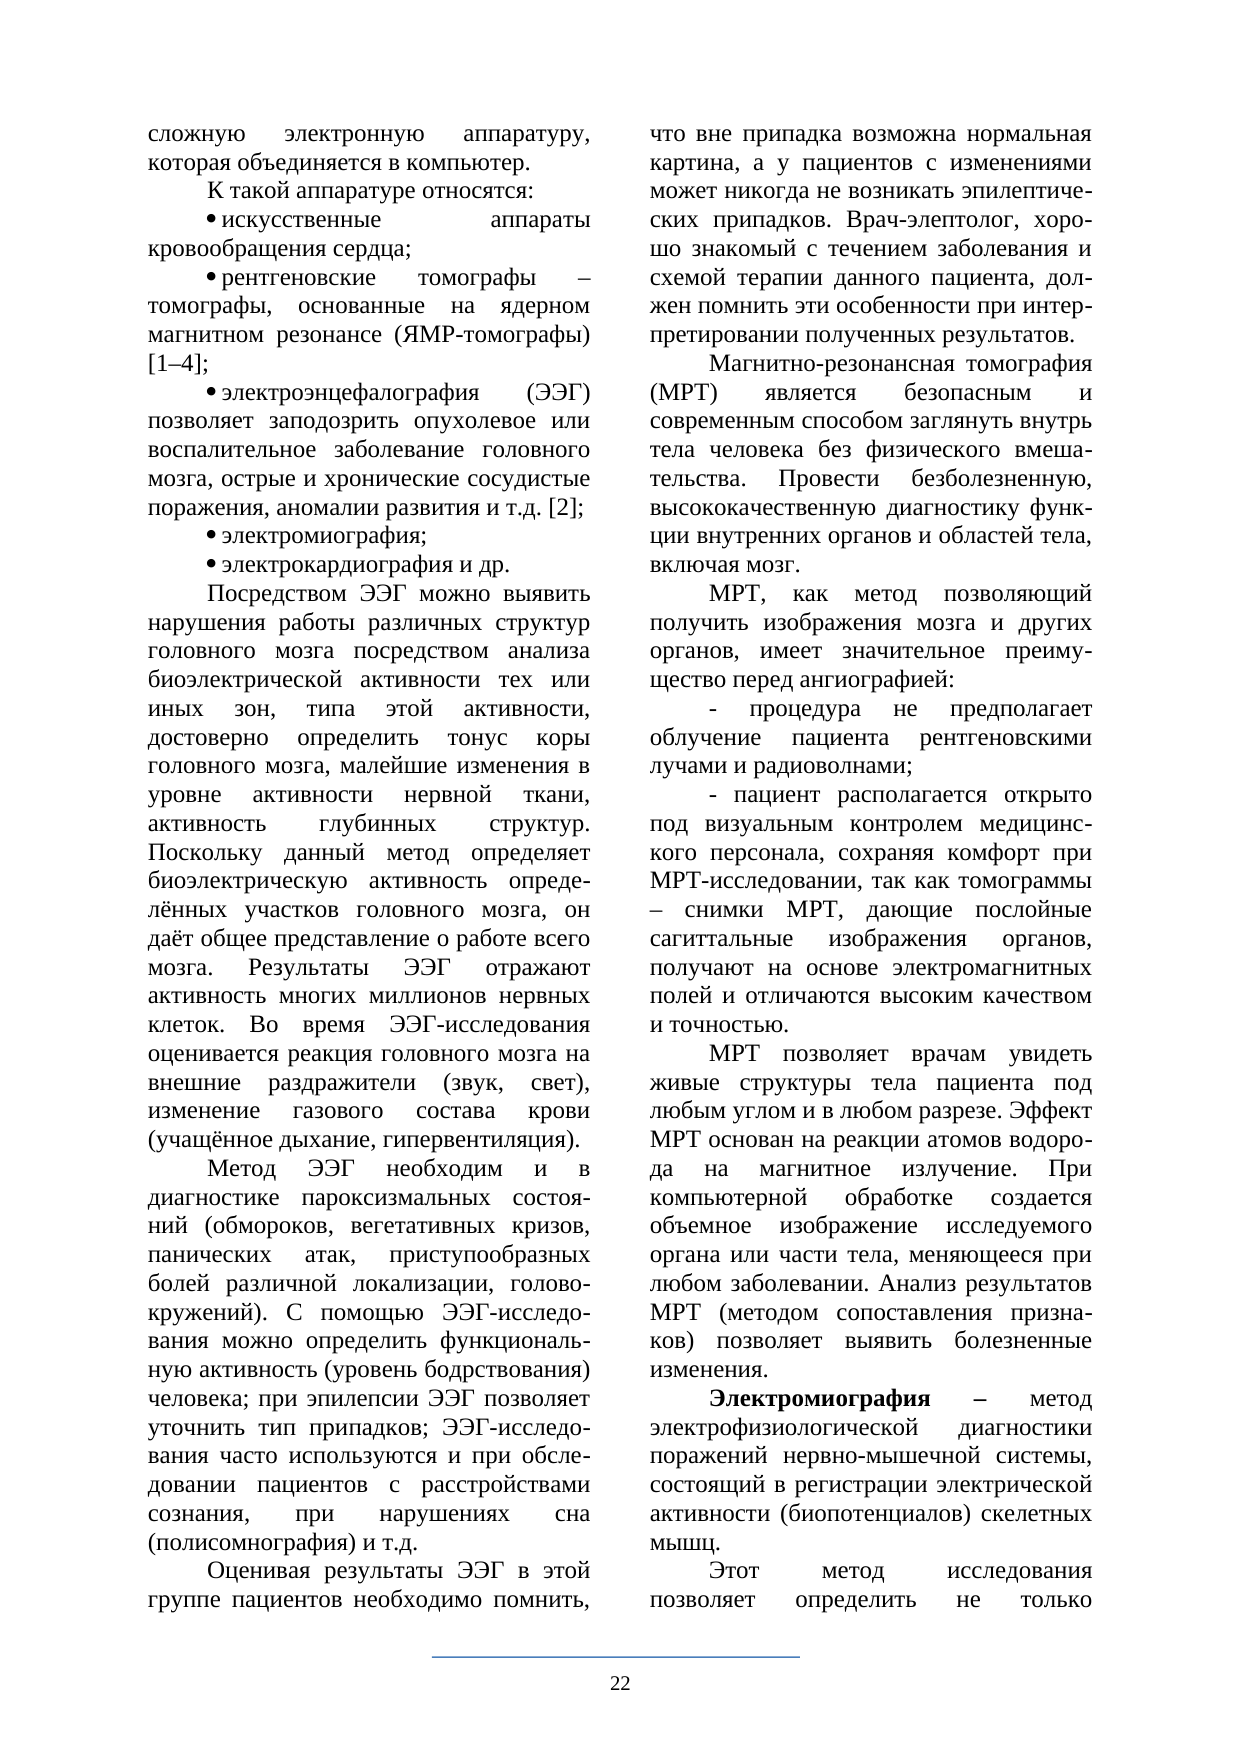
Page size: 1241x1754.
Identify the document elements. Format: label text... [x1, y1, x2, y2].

list электромиография; [148, 521, 591, 549]
text - пациент располагается открыто под визуальным контролем медицинс-кого персонала, сохраняя комфорт при МРТ-исследовании, так как томограммы – снимки МРТ, дающие послойные сагиттальные изображения органов, получают на основе электромагнитных полей и отличаются высоким качеством и точностью. [649, 779, 1092, 1038]
text МРТ, как метод позволяющий получить изображения мозга и других органов, имеет значительное преиму-щество перед ангиографией: [649, 578, 1092, 693]
text Оценивая результаты ЭЭГ в этой группе пациентов необходимо помнить, что вне припадка возможна нормальная картина, а у пациентов с изменениями может никогда не возникать эпилептиче-ских припадков. Врач-элептолог, хоро-шо знакомый с течением заболевания и схемой терапии данного пациента, дол-жен помнить эти особенности при интер-претировании полученных результатов. [148, 1556, 591, 1613]
text В медицине используют и более сложную электронную аппаратуру, которая объединяется в компьютер. [148, 118, 591, 176]
text Магнитно-резонансная томография (МРТ) является безопасным и современным способом заглянуть внутрь тела человека без физического вмеша-тельства. Провести безболезненную, высококачественную диагностику функ-ции внутренних органов и областей тела, включая мозг. [649, 348, 1092, 578]
text Электромиография – метод электрофизиологической диагностики поражений нервно-мышечной системы, состоящий в регистрации электрической активности (биопотенциалов) скелетных мышц. [649, 1383, 1092, 1556]
list рентгеновские томографы – томографы, основанные на ядерном магнитном резонансе (ЯМР-томографы) [1–4]; [148, 262, 591, 377]
text Метод ЭЭГ необходим и в диагностике пароксизмальных состоя-ний (обмороков, вегетативных кризов, панических атак, приступообразных болей различной локализации, голово-кружений). С помощью ЭЭГ-исследо-вания можно определить функциональ-ную активность (уровень бодрствования) человека; при эпилепсии ЭЭГ позволяет уточнить тип припадков; ЭЭГ-исследо-вания часто используются и при обсле-довании пациентов с расстройствами сознания, при нарушениях сна (полисомнография) и т.д. [148, 1153, 591, 1556]
text К такой аппаратуре относятся: [148, 176, 591, 204]
text Оценивая результаты ЭЭГ в этой группе пациентов необходимо помнить, что вне припадка возможна нормальная картина, а у пациентов с изменениями может никогда не возникать эпилептиче-ских припадков. Врач-элептолог, хоро-шо знакомый с течением заболевания и схемой терапии данного пациента, дол-жен помнить эти особенности при интер-претировании полученных результатов. [649, 118, 1092, 348]
text МРТ позволяет врачам увидеть живые структуры тела пациента под любым углом и в любом разрезе. Эффект МРТ основан на реакции атомов водоро-да на магнитное излучение. При компьютерной обработке создается объемное изображение исследуемого органа или части тела, меняющееся при любом заболевании. Анализ результатов МРТ (методом сопоставления призна-ков) позволяет выявить болезненные изменения. [649, 1038, 1092, 1383]
list искусственные аппараты кровообращения сердца; [148, 204, 591, 262]
text Посредством ЭЭГ можно выявить нарушения работы различных структур головного мозга посредством анализа биоэлектрической активности тех или иных зон, типа этой активности, достоверно определить тонус коры головного мозга, малейшие изменения в уровне активности нервной ткани, активность глубинных структур. Поскольку данный метод определяет биоэлектрическую активность опреде-лённых участков головного мозга, он даёт общее представление о работе всего мозга. Результаты ЭЭГ отражают активность многих миллионов нервных клеток. Во время ЭЭГ-исследования оценивается реакция головного мозга на внешние раздражители (звук, свет), изменение газового состава крови (учащённое дыхание, гипервентиляция). [148, 578, 591, 1153]
list электрокардиография и др. [148, 549, 591, 578]
list электроэнцефалография (ЭЭГ) позволяет заподозрить опухолевое или воспалительное заболевание головного мозга, острые и хронические сосудистые поражения, аномалии развития и т.д. [2]; [148, 377, 591, 521]
text - процедура не предполагает облучение пациента рентгеновскими лучами и радиоволнами; [649, 693, 1092, 779]
